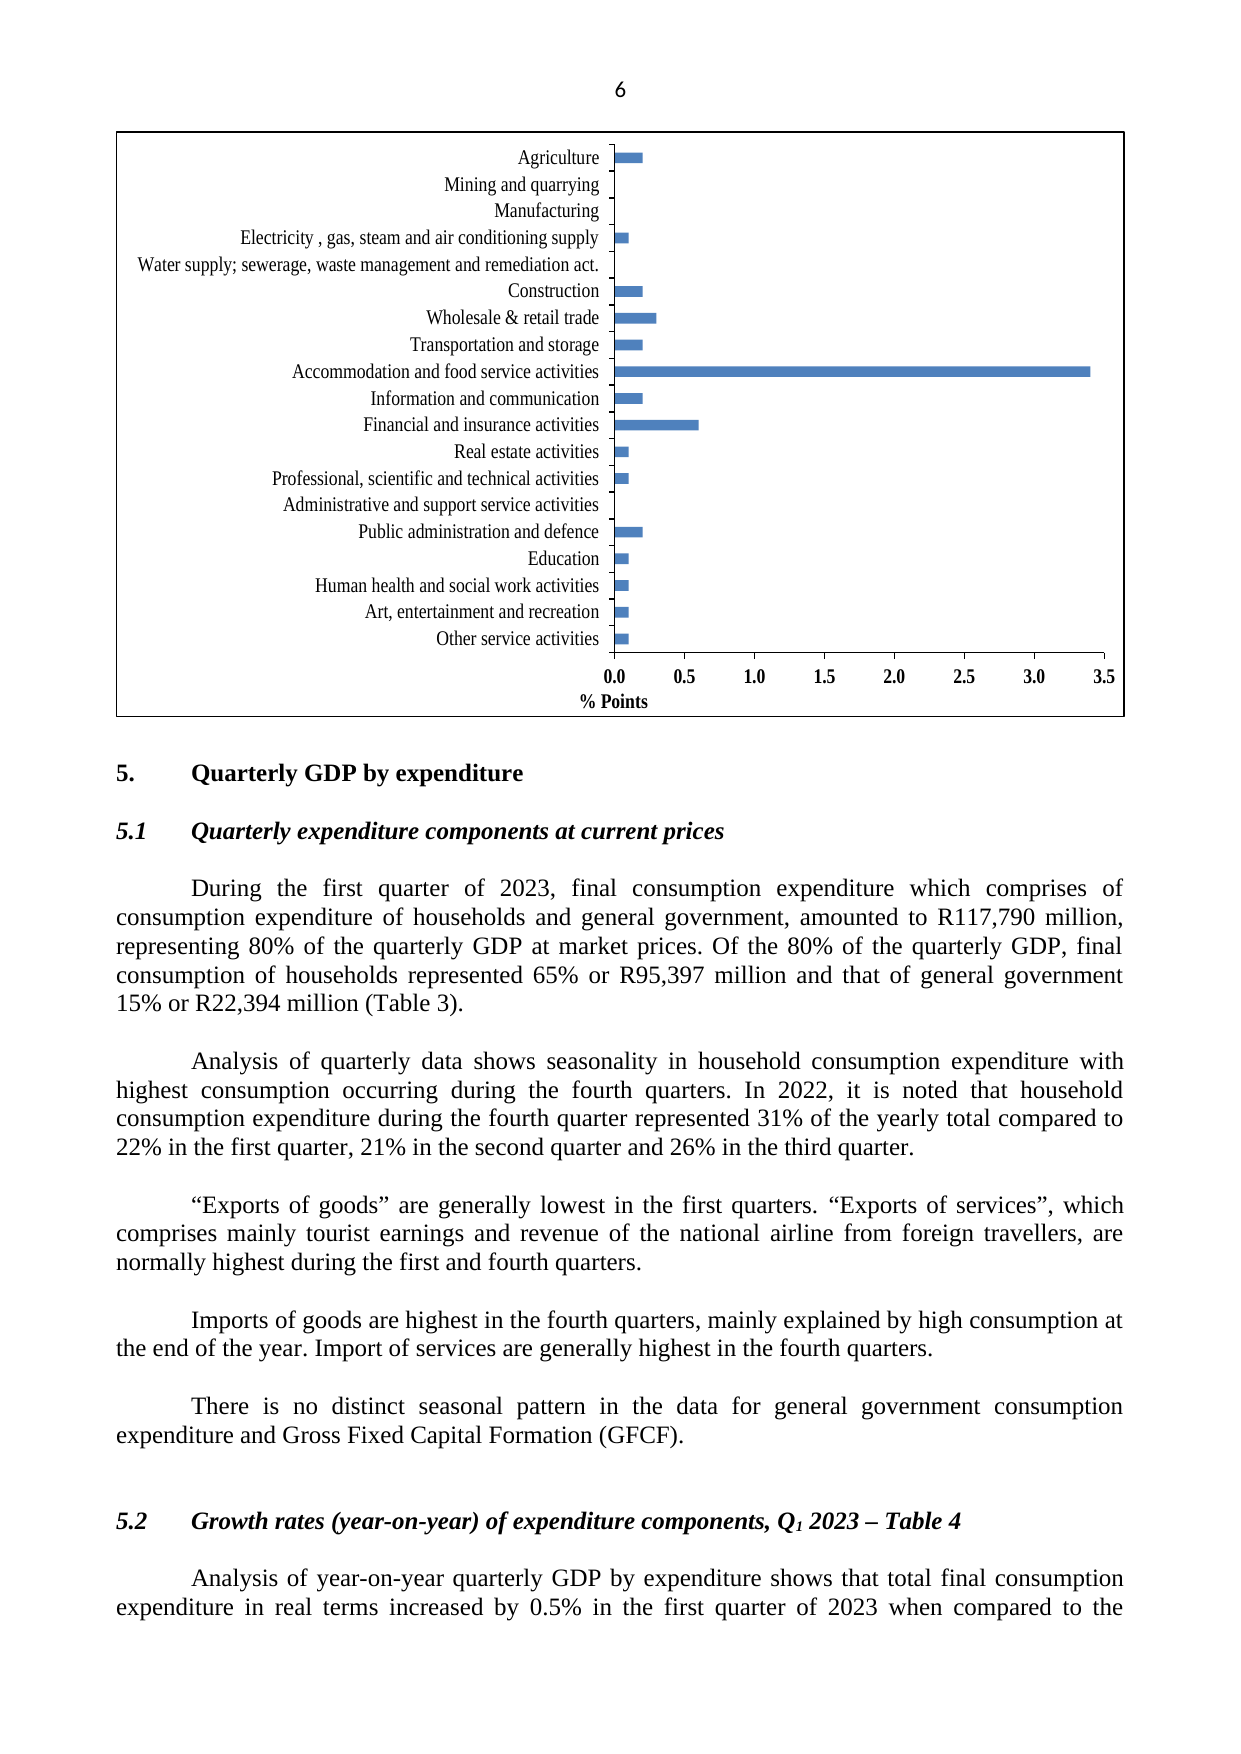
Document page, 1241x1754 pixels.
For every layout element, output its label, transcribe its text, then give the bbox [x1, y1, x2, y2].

text There is no distinct seasonal pattern in the data for general government consumption expenditure and Gross Fixed Capital Formation (GFCF). [116, 1391, 1124, 1448]
text 5.2 Growth rates (year-on-year) of expenditure components, Q1 2023 – Table 4 [116, 1506, 1124, 1535]
text 5.1 Quarterly expenditure components at current prices [116, 816, 1124, 845]
text 5. Quarterly GDP by expenditure [116, 758, 1124, 787]
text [116, 1563, 1124, 1621]
text Analysis of quarterly data shows seasonality in household consumption expenditure with highest consumption occurring during the fourth quarters. In 2022, it is noted that household consumption expenditure during the fourth quarter represented 31% of the yearly total compared to 22% in the first quarter, 21% in the second quarter and 26% in the third quarter. [116, 1046, 1124, 1161]
text Imports of goods are highest in the fourth quarters, mainly explained by high consumption at the end of the year. Import of services are generally highest in the fourth quarters. [116, 1305, 1124, 1362]
text “Exports of goods” are generally lowest in the first quarters. “Exports of services”, which comprises mainly tourist earnings and revenue of the national airline from foreign travellers, are normally highest during the first and fourth quarters. [116, 1190, 1124, 1276]
text During the first quarter of 2023, final consumption expenditure which comprises of consumption expenditure of households and general government, amounted to R117,790 million, representing 80% of the quarterly GDP at market prices. Of the 80% of the quarterly GDP, final consumption of households represented 65% or R95,397 million and that of general government 15% or R22,394 million (Table 3). [116, 873, 1124, 1017]
